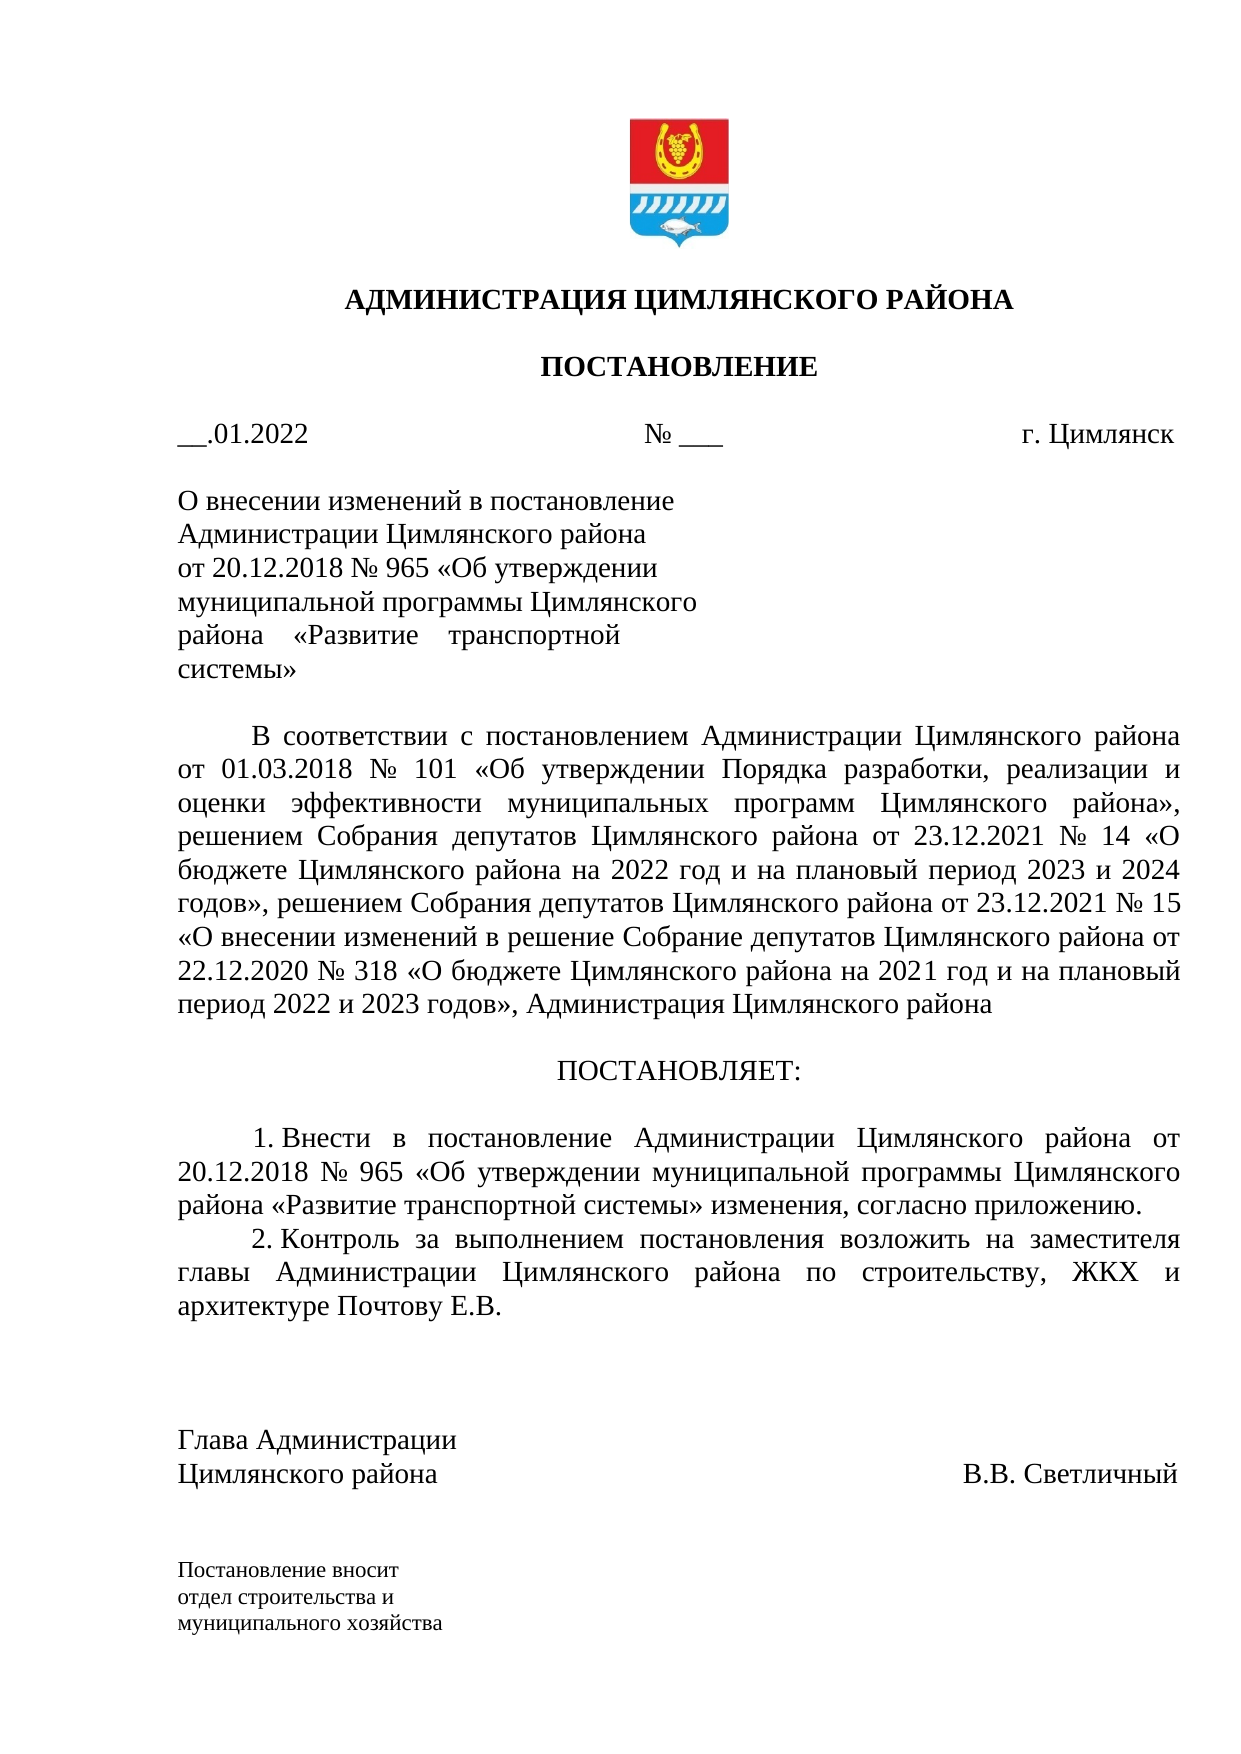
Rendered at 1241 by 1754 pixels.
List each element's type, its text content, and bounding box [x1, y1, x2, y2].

text района «Развитие транспортной системы» [177, 617, 620, 684]
picture [629, 118, 729, 249]
text ПОСТАНОВЛЕНИЕ [177, 349, 1181, 382]
text О внесении изменений в постановление [177, 483, 1181, 517]
text муниципального хозяйства [177, 1609, 1181, 1636]
text муниципальной программы Цимлянского [177, 584, 1181, 617]
text Глава Администрации [177, 1422, 1181, 1456]
text 2. Контроль за выполнением постановления возложить на заместителя главы Администрации Цимлянского района по строительству, ЖКХ и архитектуре Почтову Е.В. [177, 1221, 1181, 1322]
text администрациЯ Цимлянского района [177, 282, 1181, 315]
text Администрации Цимлянского района [177, 517, 1181, 550]
text Цимлянского района В.В. Светличный [177, 1456, 1181, 1489]
text от 20.12.2018 № 965 «Об утверждении [177, 550, 1181, 584]
text Постановление вносит отдел строительства и [177, 1556, 1181, 1609]
text В соответствии с постановлением Администрации Цимлянского района от 01.03.2018 № 101 «Об утверждении Порядка разработки, реализации и оценки эффективности муниципальных программ Цимлянского района», решением Собрания депутатов Цимлянского района от 23.12.2021 № 14 «О бюджете Цимлянского района на 2022 год и на плановый период 2023 и 2024 годов», решением Собрания депутатов Цимлянского района от 23.12.2021 № 15 «О внесении изменений в решение Собрание депутатов Цимлянского района от 22.12.2020 № 318 «О бюджете Цимлянского района на 2021 год и на плановый период 2022 и 2023 годов», Администрация Цимлянского района [177, 718, 1181, 819]
text __.01.2022 № ___ г. Цимлянск [177, 416, 1181, 449]
text ПОСТАНОВЛЯЕТ: [177, 1053, 1181, 1087]
text 1. Внести в постановление Администрации Цимлянского района от 20.12.2018 № 965 «Об утверждении муниципальной программы Цимлянского района «Развитие транспортной системы» изменения, согласно приложению. [177, 1120, 1181, 1221]
